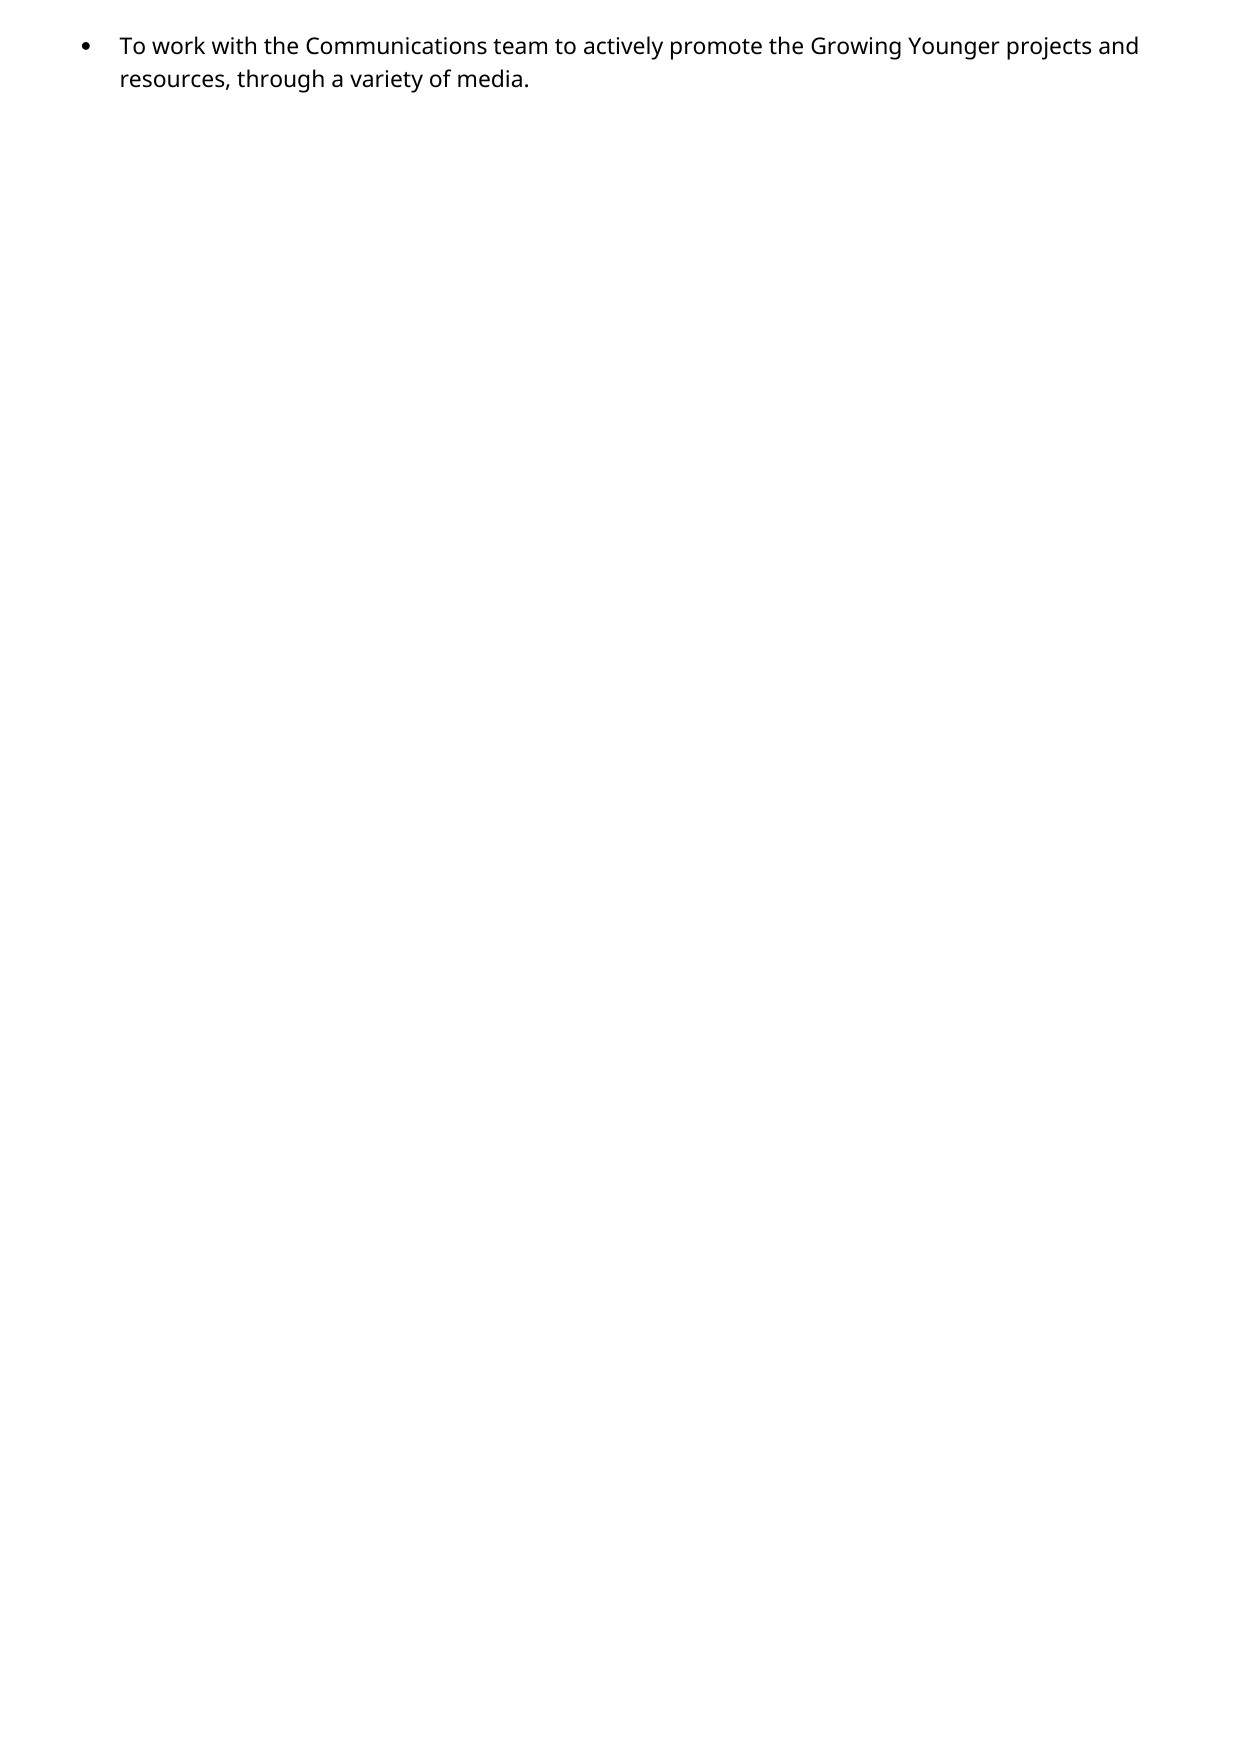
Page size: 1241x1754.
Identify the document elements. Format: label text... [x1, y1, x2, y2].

list To work with the Communications team to actively promote the Growing Younger projects and resources, through a variety of media. [82, 29, 1165, 94]
